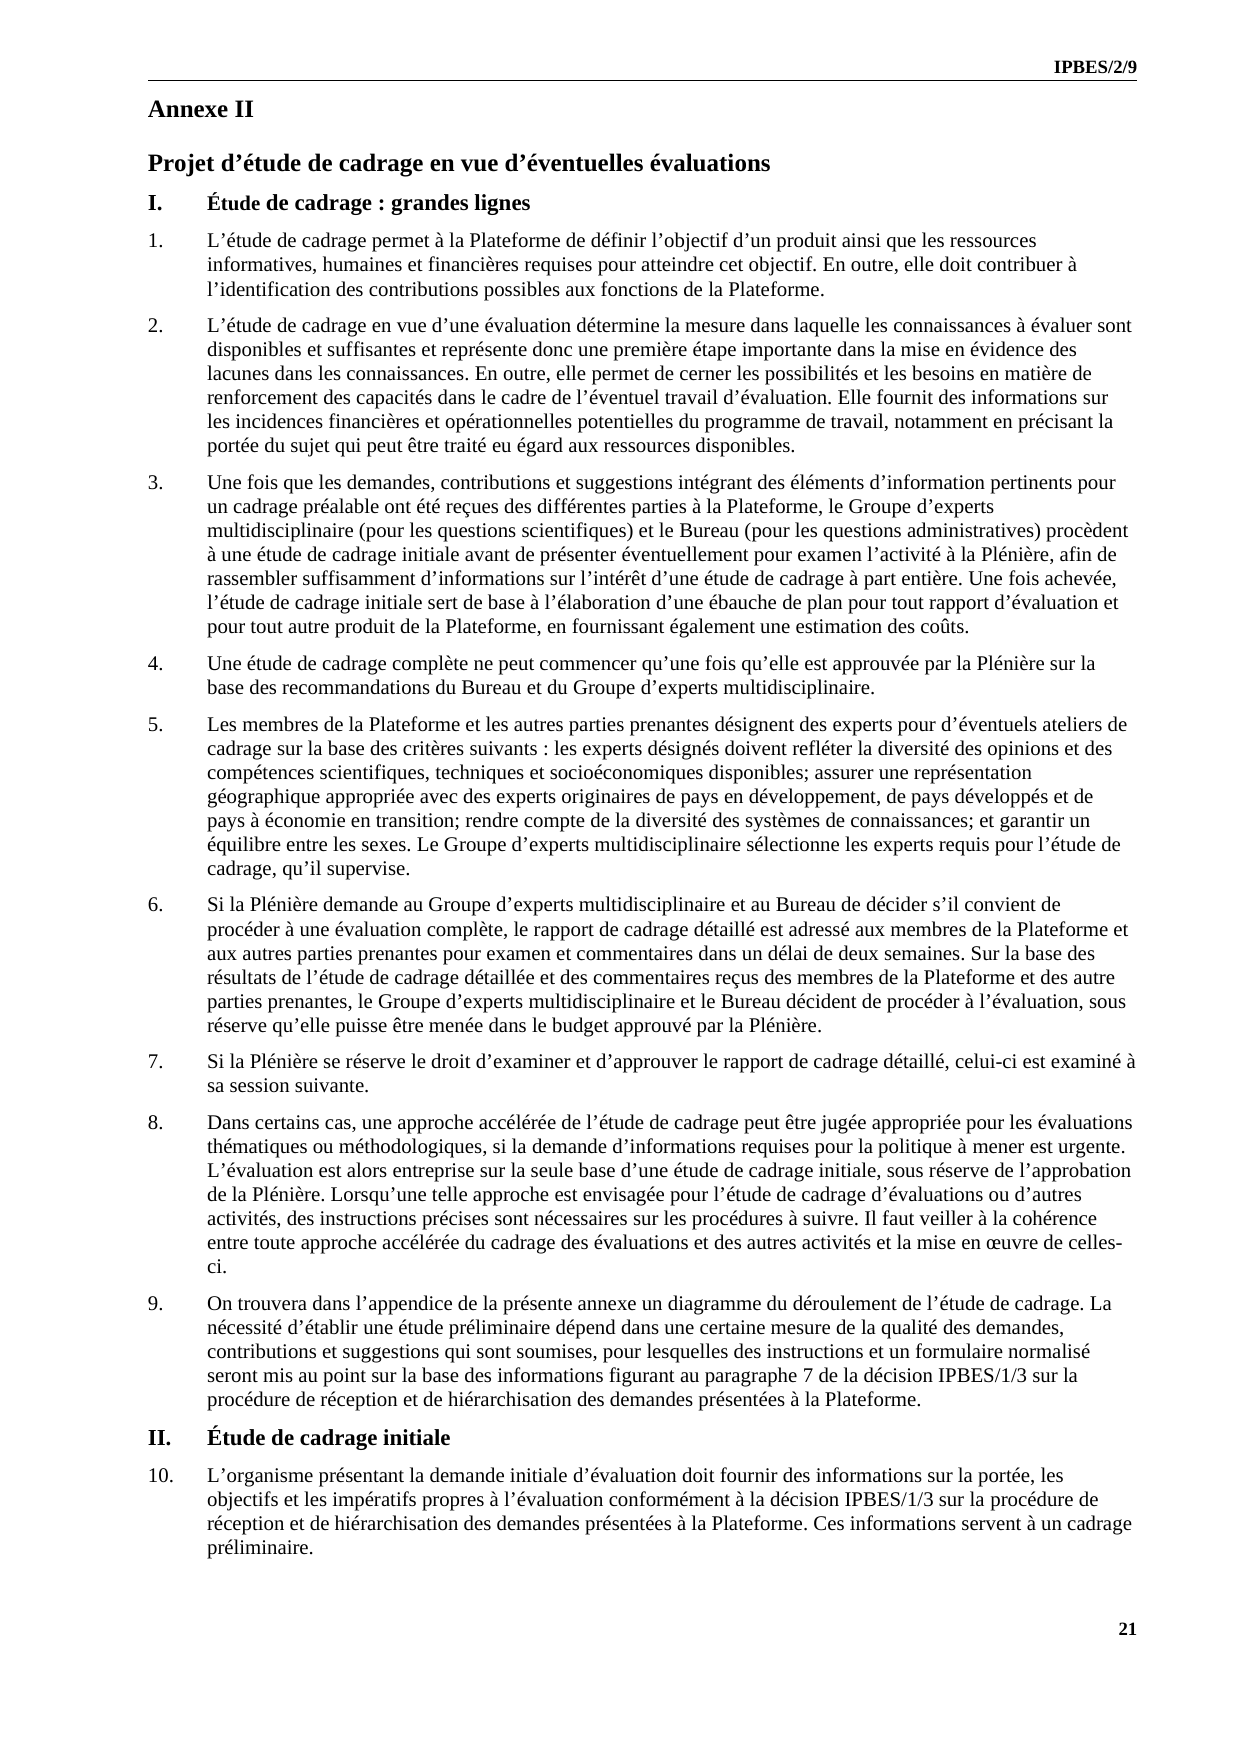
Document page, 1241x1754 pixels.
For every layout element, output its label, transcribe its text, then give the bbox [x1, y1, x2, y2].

text I. Étude de cadrage : grandes lignes [148, 189, 1137, 216]
list Si la Plénière demande au Groupe d’experts multidisciplinaire et au Bureau de décider s’il convient de procéder à une évaluation complète, le rapport de cadrage détaillé est adressé aux membres de la Plateforme et aux autres parties prenantes pour examen et commentaires dans un délai de deux semaines. Sur la base des résultats de l’étude de cadrage détaillée et des commentaires reçus des membres de la Plateforme et des autre parties prenantes, le Groupe d’experts multidisciplinaire et le Bureau décident de procéder à l’évaluation, sous réserve qu’elle puisse être menée dans le budget approuvé par la Plénière. [148, 892, 1137, 1037]
list Dans certains cas, une approche accélérée de l’étude de cadrage peut être jugée appropriée pour les évaluations thématiques ou méthodologiques, si la demande d’informations requises pour la politique à mener est urgente. L’évaluation est alors entreprise sur la seule base d’une étude de cadrage initiale, sous réserve de l’approbation de la Plénière. Lorsqu’une telle approche est envisagée pour l’étude de cadrage d’évaluations ou d’autres activités, des instructions précises sont nécessaires sur les procédures à suivre. Il faut veiller à la cohérence entre toute approche accélérée du cadrage des évaluations et des autres activités et la mise en œuvre de celles-ci. [148, 1110, 1137, 1278]
list Une étude de cadrage complète ne peut commencer qu’une fois qu’elle est approuvée par la Plénière sur la base des recommandations du Bureau et du Groupe d’experts multidisciplinaire. [148, 651, 1137, 699]
list Une fois que les demandes, contributions et suggestions intégrant des éléments d’information pertinents pour un cadrage préalable ont été reçues des différentes parties à la Plateforme, le Groupe d’experts multidisciplinaire (pour les questions scientifiques) et le Bureau (pour les questions administratives) procèdent à une étude de cadrage initiale avant de présenter éventuellement pour examen l’activité à la Plénière, afin de rassembler suffisamment d’informations sur l’intérêt d’une étude de cadrage à part entière. Une fois achevée, l’étude de cadrage initiale sert de base à l’élaboration d’une ébauche de plan pour tout rapport d’évaluation et pour tout autre produit de la Plateforme, en fournissant également une estimation des coûts. [148, 470, 1137, 638]
list Si la Plénière se réserve le droit d’examiner et d’approuver le rapport de cadrage détaillé, celui-ci est examiné à sa session suivante. [148, 1049, 1137, 1097]
list Les membres de la Plateforme et les autres parties prenantes désignent des experts pour d’éventuels ateliers de cadrage sur la base des critères suivants : les experts désignés doivent refléter la diversité des opinions et des compétences scientifiques, techniques et socioéconomiques disponibles; assurer une représentation géographique appropriée avec des experts originaires de pays en développement, de pays développés et de pays à économie en transition; rendre compte de la diversité des systèmes de connaissances; et garantir un équilibre entre les sexes. Le Groupe d’experts multidisciplinaire sélectionne les experts requis pour l’étude de cadrage, qu’il supervise. [148, 711, 1137, 880]
list On trouvera dans l’appendice de la présente annexe un diagramme du déroulement de l’étude de cadrage. La nécessité d’établir une étude préliminaire dépend dans une certaine mesure de la qualité des demandes, contributions et suggestions qui sont soumises, pour lesquelles des instructions et un formulaire normalisé seront mis au point sur la base des informations figurant au paragraphe 7 de la décision IPBES/1/3 sur la procédure de réception et de hiérarchisation des demandes présentées à la Plateforme. [148, 1291, 1137, 1411]
list L’étude de cadrage permet à la Plateforme de définir l’objectif d’un produit ainsi que les ressources informatives, humaines et financières requises pour atteindre cet objectif. En outre, elle doit contribuer à l’identification des contributions possibles aux fonctions de la Plateforme. [148, 228, 1137, 301]
list L’organisme présentant la demande initiale d’évaluation doit fournir des informations sur la portée, les objectifs et les impératifs propres à l’évaluation conformément à la décision IPBES/1/3 sur la procédure de réception et de hiérarchisation des demandes présentées à la Plateforme. Ces informations servent à un cadrage préliminaire. [148, 1462, 1137, 1559]
list L’étude de cadrage en vue d’une évaluation détermine la mesure dans laquelle les connaissances à évaluer sont disponibles et suffisantes et représente donc une première étape importante dans la mise en évidence des lacunes dans les connaissances. En outre, elle permet de cerner les possibilités et les besoins en matière de renforcement des capacités dans le cadre de l’éventuel travail d’évaluation. Elle fournit des informations sur les incidences financières et opérationnelles potentielles du programme de travail, notamment en précisant la portée du sujet qui peut être traité eu égard aux ressources disponibles. [148, 313, 1137, 457]
title Projet d’étude de cadrage en vue d’éventuelles évaluations [148, 148, 1137, 177]
text Annexe II [148, 94, 1137, 123]
text II. Étude de cadrage initiale [148, 1424, 1137, 1450]
